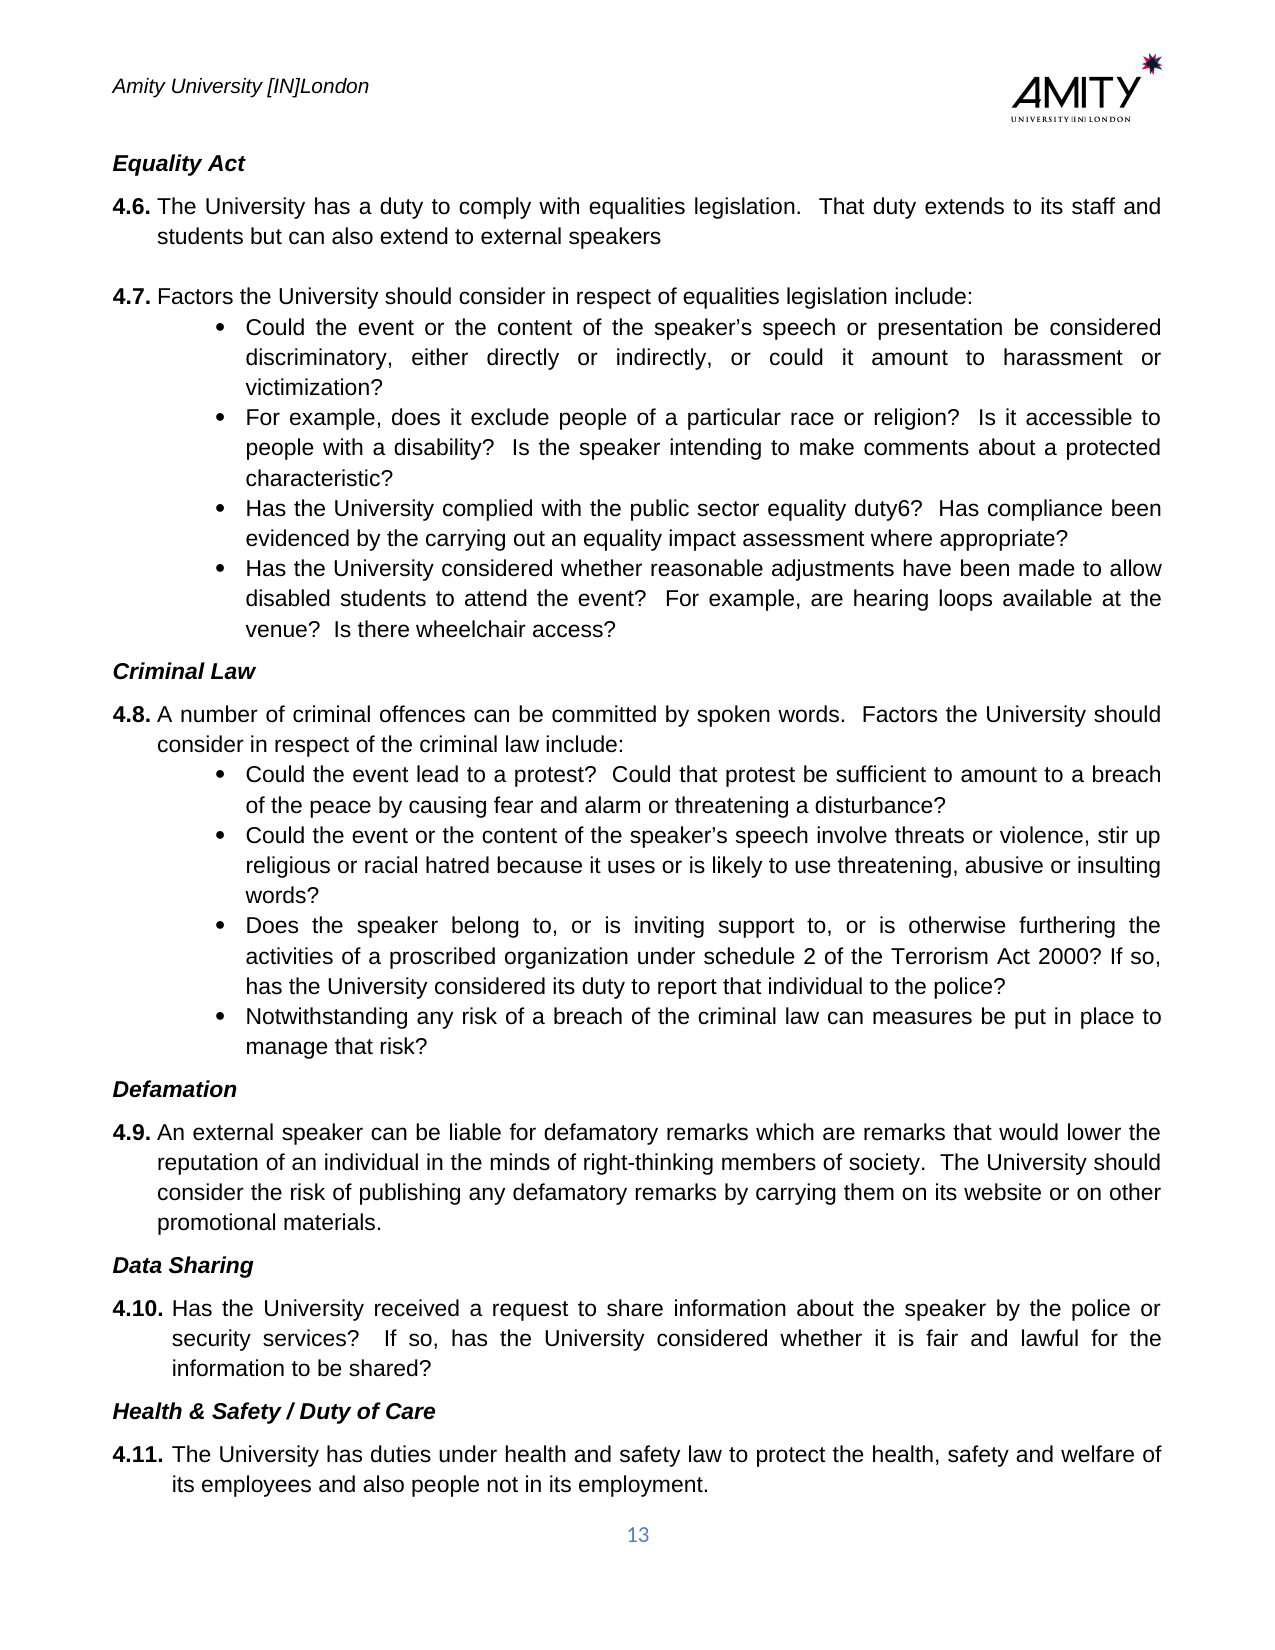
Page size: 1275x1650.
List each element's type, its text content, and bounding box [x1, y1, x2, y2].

list The University has duties under health and safety law to protect the health, safety and welfare of its employees and also people not in its employment. [112, 1441, 1162, 1497]
text Data Sharing [112, 1252, 1162, 1278]
list Has the University considered whether reasonable adjustments have been made to allow disabled students to attend the event? For example, are hearing loops available at the venue? Is there wheelchair access? [216, 555, 1162, 642]
list An external speaker can be liable for defamatory remarks which are remarks that would lower the reputation of an individual in the minds of right-thinking members of society. The University should consider the risk of publishing any defamatory remarks by carrying them on its website or on other promotional materials. [113, 1119, 1162, 1236]
list Has the University received a request to share information about the speaker by the police or security services? If so, has the University considered whether it is fair and lawful for the information to be shared? [112, 1295, 1162, 1382]
list A number of criminal offences can be committed by spoken words. Factors the University should consider in respect of the criminal law include: [113, 701, 1162, 758]
list Notwithstanding any risk of a breach of the criminal law can measures be put in place to manage that risk? [216, 1003, 1162, 1060]
text Criminal Law [112, 658, 1162, 685]
list Could the event or the content of the speaker’s speech involve threats or violence, stir up religious or racial hatred because it uses or is likely to use threatening, abusive or insulting words? [216, 822, 1162, 909]
list Could the event lead to a protest? Could that protest be sufficient to amount to a breach of the peace by causing fear and alarm or threatening a disturbance? [216, 761, 1162, 818]
text Defamation [112, 1076, 1162, 1102]
list Does the speaker belong to, or is inviting support to, or is otherwise furthering the activities of a proscribed organization under schedule 2 of the Terrorism Act 2000? If so, has the University considered its duty to report that individual to the police? [216, 912, 1162, 999]
text Health & Safety / Duty of Care [112, 1398, 1162, 1424]
text Equality Act [112, 150, 1162, 176]
list Has the University complied with the public sector equality duty6? Has compliance been evidenced by the carrying out an equality impact assessment where appropriate? [216, 495, 1162, 551]
list Could the event or the content of the speaker’s speech or presentation be considered discriminatory, either directly or indirectly, or could it amount to harassment or victimization? [216, 313, 1162, 400]
list Factors the University should consider in respect of equalities legislation include: [113, 283, 1162, 310]
picture [1011, 53, 1163, 122]
list The University has a duty to comply with equalities legislation. That duty extends to its staff and students but can also extend to external speakers [112, 193, 1162, 249]
list For example, does it exclude people of a particular race or religion? Is it accessible to people with a disability? Is the speaker intending to make comments about a protected characteristic? [216, 404, 1162, 491]
